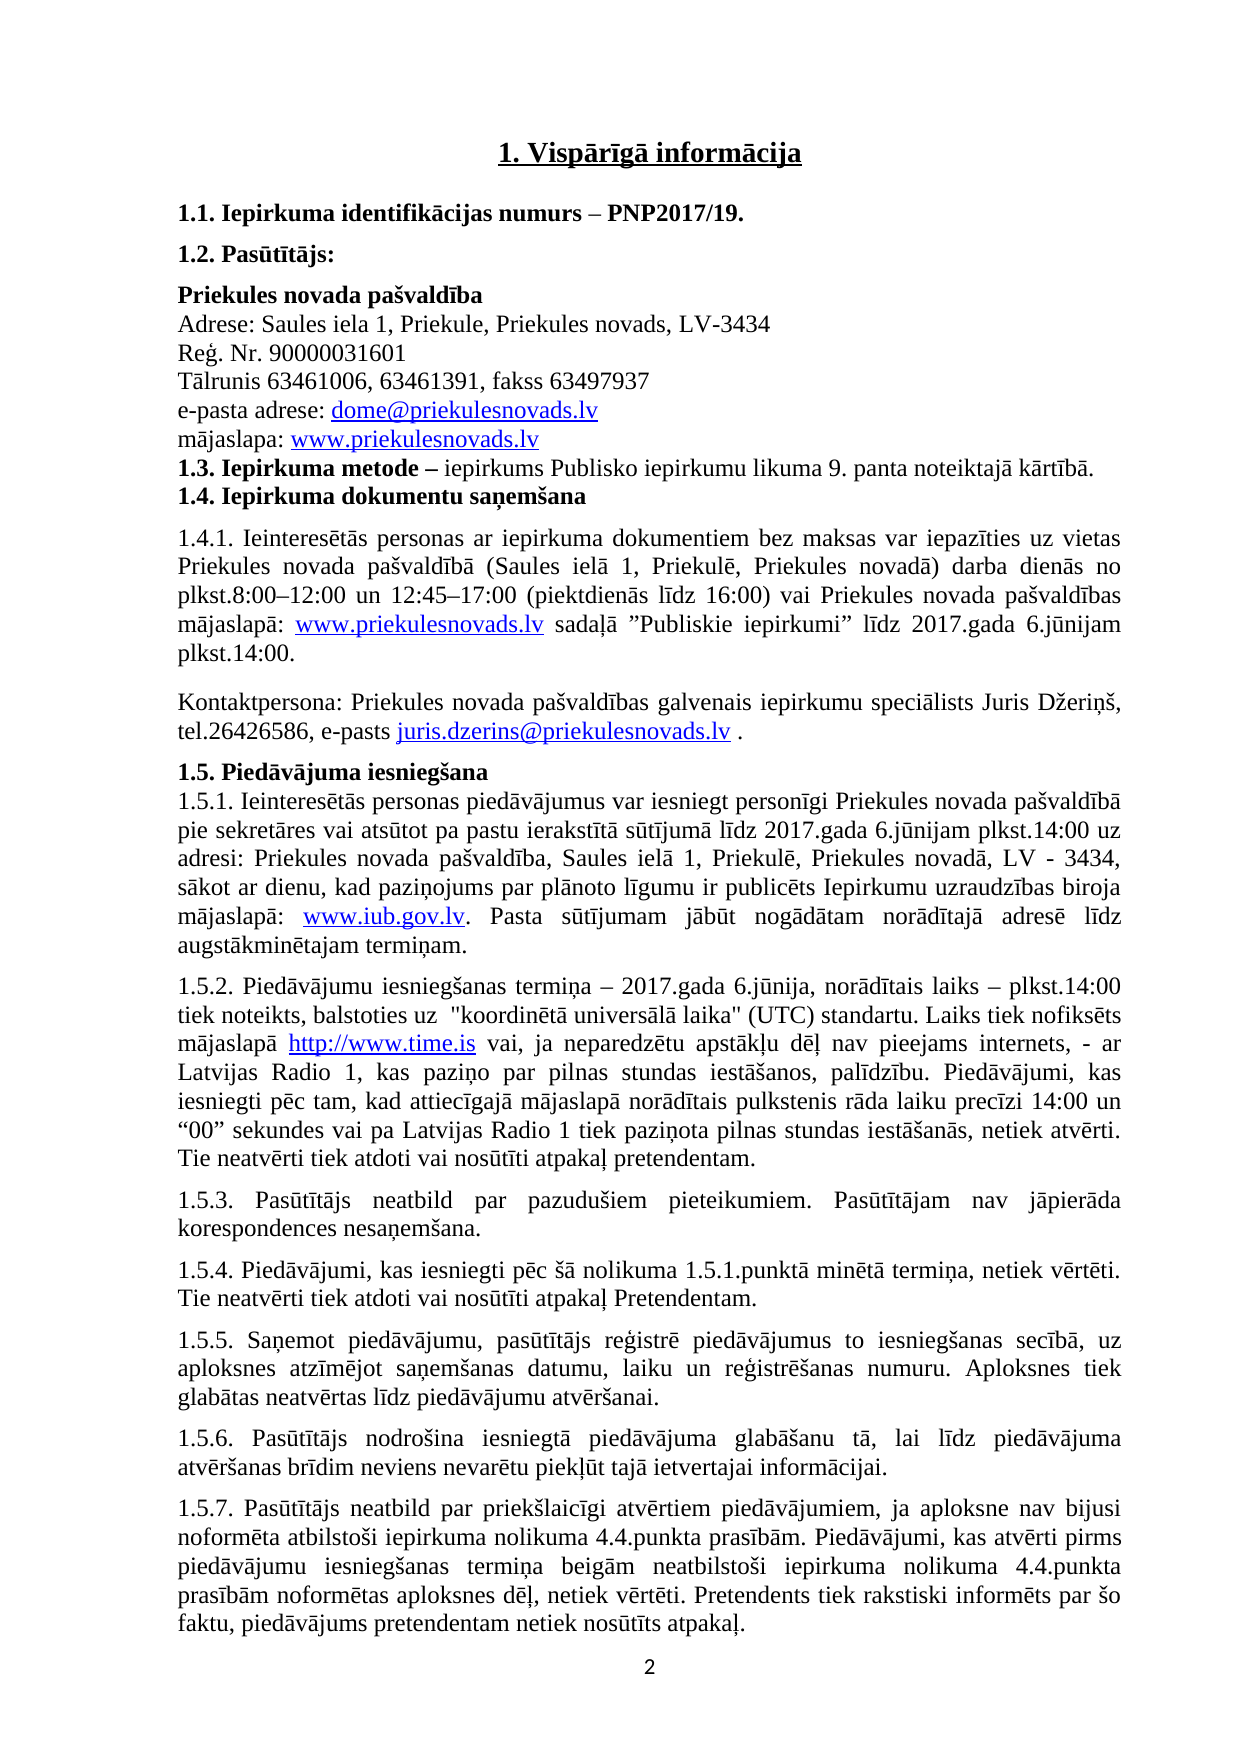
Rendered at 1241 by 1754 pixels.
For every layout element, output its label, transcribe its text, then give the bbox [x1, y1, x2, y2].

text Kontaktpersona: Priekules novada pašvaldības galvenais iepirkumu speciālists Juris Džeriņš, tel.26426586, e-pasts juris.dzerins@priekulesnovads.lv . [177, 687, 1122, 745]
text 1.5.3. Pasūtītājs neatbild par pazudušiem pieteikumiem. Pasūtītājam nav jāpierāda korespondences nesaņemšana. [177, 1185, 1122, 1242]
text 1.4.1. Ieinteresētās personas ar iepirkuma dokumentiem bez maksas var iepazīties uz vietas Priekules novada pašvaldībā (Saules ielā 1, Priekulē, Priekules novadā) darba dienās no plkst.8:00–12:00 un 12:45–17:00 (piektdienās līdz 16:00) vai Priekules novada pašvaldības mājaslapā: www.priekulesnovads.lv sadaļā ”Publiskie iepirkumi” līdz 2017.gada 6.jūnijam plkst.14:00. [177, 523, 1122, 666]
text Tālrunis 63461006, 63461391, fakss 63497937 [177, 366, 1122, 395]
text 1.3. Iepirkuma metode – iepirkums Publisko iepirkumu likuma 9. panta noteiktajā kārtībā. [177, 453, 1122, 481]
text Priekules novada pašvaldība [177, 280, 1122, 309]
text 1.4. Iepirkuma dokumentu saņemšana [177, 481, 1122, 510]
text 1.2. Pasūtītājs: [177, 239, 1122, 268]
text 1.5.1. Ieinteresētās personas piedāvājumus var iesniegt personīgi Priekules novada pašvaldībā pie sekretāres vai atsūtot pa pastu ierakstītā sūtījumā līdz 2017.gada 6.jūnijam plkst.14:00 uz adresi: Priekules novada pašvaldība, Saules ielā 1, Priekulē, Priekules novadā, LV - 3434, sākot ar dienu, kad paziņojums par plānoto līgumu ir publicēts Iepirkumu uzraudzības biroja mājaslapā: www.iub.gov.lv. Pasta sūtījumam jābūt nogādātam norādītajā adresē līdz augstākminētajam termiņam. [177, 786, 1122, 958]
text 1.5. Piedāvājuma iesniegšana [177, 757, 1122, 786]
text e-pasta adrese: dome@priekulesnovads.lv [177, 395, 1122, 424]
text 1.5.2. Piedāvājumu iesniegšanas termiņa – 2017.gada 6.jūnija, norādītais laiks – plkst.14:00 tiek noteikts, balstoties uz "koordinētā universālā laika" (UTC) standartu. Laiks tiek nofiksēts mājaslapā http://www.time.is vai, ja neparedzētu apstākļu dēļ nav pieejams internets, - ar Latvijas Radio 1, kas paziņo par pilnas stundas iestāšanos, palīdzību. Piedāvājumi, kas iesniegti pēc tam, kad attiecīgajā mājaslapā norādītais pulkstenis rāda laiku precīzi 14:00 un “00” sekundes vai pa Latvijas Radio 1 tiek paziņota pilnas stundas iestāšanās, netiek atvērti. Tie neatvērti tiek atdoti vai nosūtīti atpakaļ pretendentam. [177, 971, 1122, 1172]
text 1.5.4. Piedāvājumi, kas iesniegti pēc šā nolikuma 1.5.1.punktā minētā termiņa, netiek vērtēti. Tie neatvērti tiek atdoti vai nosūtīti atpakaļ Pretendentam. [177, 1255, 1122, 1312]
text 1.5.6. Pasūtītājs nodrošina iesniegtā piedāvājuma glabāšanu tā, lai līdz piedāvājuma atvēršanas brīdim neviens nevarētu piekļūt tajā ietvertajai informācijai. [177, 1423, 1122, 1481]
text mājaslapa: www.priekulesnovads.lv [177, 424, 1122, 453]
text Reģ. Nr. 90000031601 [177, 338, 1122, 366]
text Adrese: Saules iela 1, Priekule, Priekules novads, LV-3434 [177, 309, 1122, 338]
text 1.5.7. Pasūtītājs neatbild par priekšlaicīgi atvērtiem piedāvājumiem, ja aploksne nav bijusi noformēta atbilstoši iepirkuma nolikuma 4.4.punkta prasībām. Piedāvājumi, kas atvērti pirms piedāvājumu iesniegšanas termiņa beigām neatbilstoši iepirkuma nolikuma 4.4.punkta prasībām noformētas aploksnes dēļ, netiek vērtēti. Pretendents tiek rakstiski informēts par šo faktu, piedāvājums pretendentam netiek nosūtīts atpakaļ. [177, 1493, 1122, 1637]
text 1. Vispārīgā informācija [177, 135, 1122, 169]
text 1.1. Iepirkuma identifikācijas numurs – PNP2017/19. [177, 198, 1122, 226]
text 1.5.5. Saņemot piedāvājumu, pasūtītājs reģistrē piedāvājumus to iesniegšanas secībā, uz aploksnes atzīmējot saņemšanas datumu, laiku un reģistrēšanas numuru. Aploksnes tiek glabātas neatvērtas līdz piedāvājumu atvēršanai. [177, 1325, 1122, 1411]
